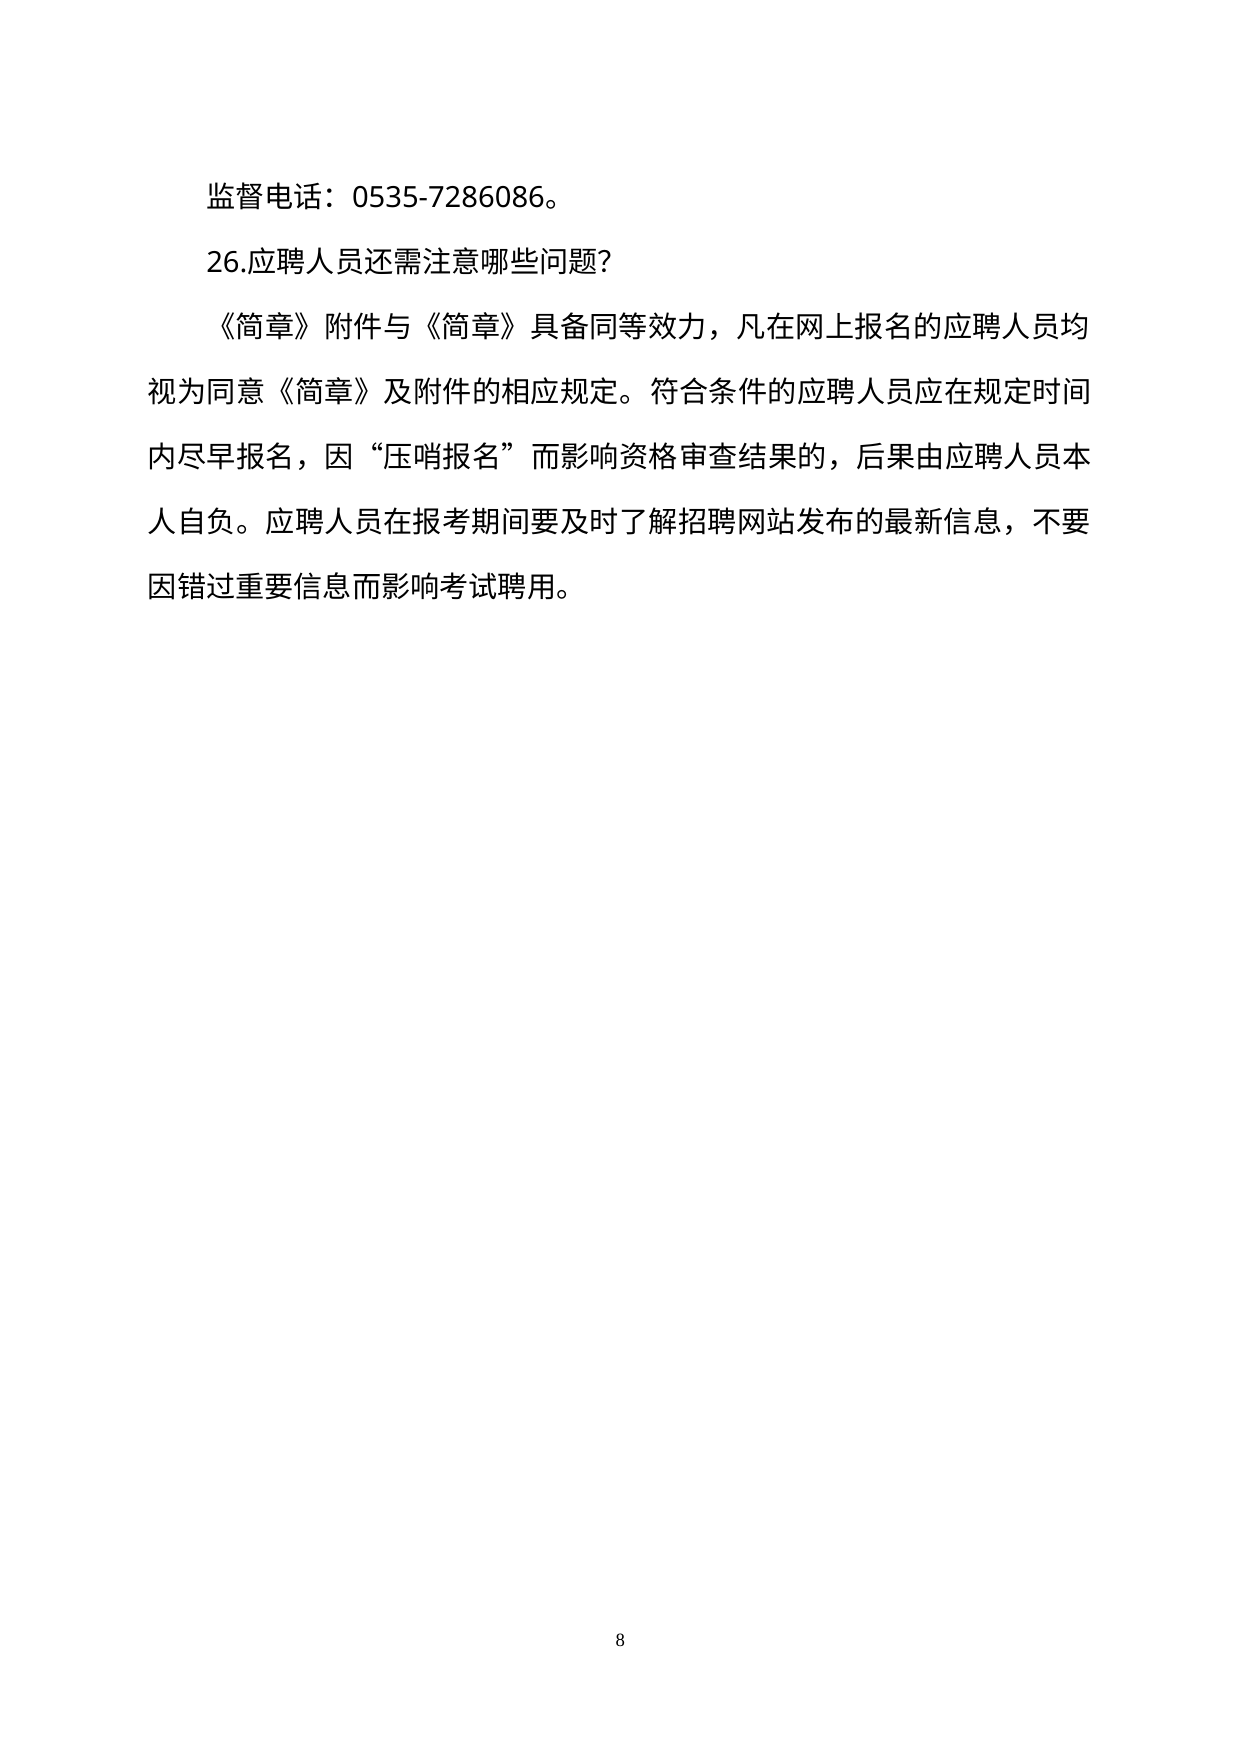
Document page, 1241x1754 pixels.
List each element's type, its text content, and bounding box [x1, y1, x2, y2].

text 《简章》附件与《简章》具备同等效力，凡在网上报名的应聘人员均视为同意《简章》及附件的相应规定。符合条件的应聘人员应在规定时间内尽早报名，因“压哨报名”而影响资格审查结果的，后果由应聘人员本人自负。应聘人员在报考期间要及时了解招聘网站发布的最新信息，不要因错过重要信息而影响考试聘用。 [148, 292, 1092, 617]
text 26.应聘人员还需注意哪些问题？ [148, 227, 1092, 292]
text 监督电话：0535-7286086。 [148, 162, 1092, 227]
